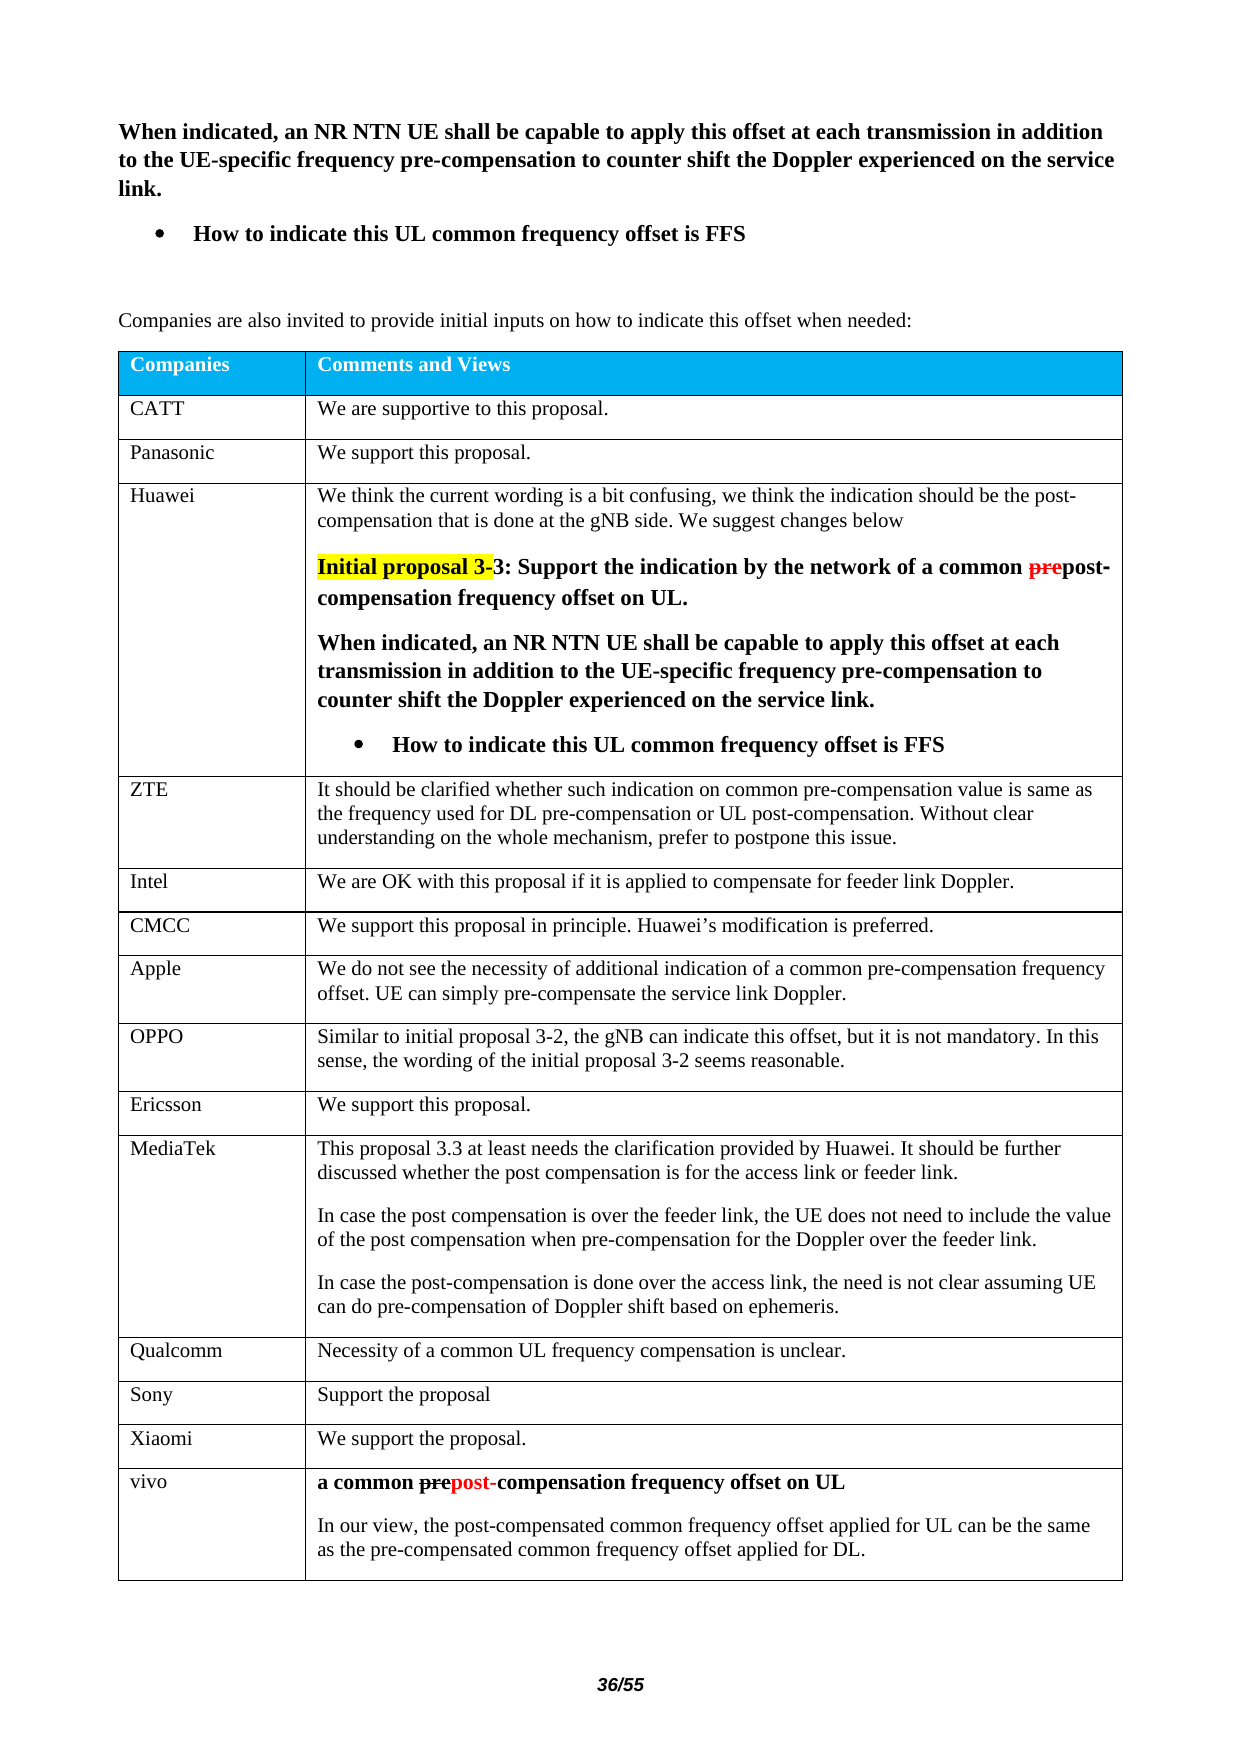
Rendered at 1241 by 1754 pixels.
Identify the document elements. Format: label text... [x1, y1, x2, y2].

table_cell Qualcomm [119, 1338, 305, 1381]
table_header Companies [119, 352, 305, 395]
table_cell We support this proposal. [306, 440, 1122, 482]
table_cell Intel [119, 869, 305, 911]
table_cell Apple [119, 956, 305, 1023]
table_cell CATT [119, 396, 305, 438]
table_cell Huawei [119, 484, 305, 776]
table_header Comments and Views [306, 352, 1122, 395]
table_cell We are OK with this proposal if it is applied to compensate for feeder link Doppler. [306, 869, 1122, 911]
list How to indicate this UL common frequency offset is FFS [156, 220, 1122, 246]
table_cell CMCC [119, 913, 305, 955]
table_cell OPPO [119, 1024, 305, 1091]
table_cell This proposal 3.3 at least needs the clarification provided by Huawei. It should be further discussed whether the post compensation is for the access link or feeder link. In case the post compensation is over the feeder link, the UE does not need to include the value of the post compensation when pre-compensation for the Doppler over the feeder link. In case the post-compensation is done over the access link, the need is not clear assuming UE can do pre-compensation of Doppler shift based on ephemeris. [306, 1136, 1122, 1337]
table_cell Panasonic [119, 440, 305, 482]
table_cell Necessity of a common UL frequency compensation is unclear. [306, 1338, 1122, 1381]
table_cell We support this proposal. [306, 1092, 1122, 1135]
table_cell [306, 1469, 1122, 1580]
table_cell We think the current wording is a bit confusing, we think the indication should be the post-compensation that is done at the gNB side. We suggest changes below Initial proposal 3-3: Support the indication by the network of a common prepost-compensation frequency offset on UL. When indicated, an NR NTN UE shall be capable to apply this offset at each transmission in addition to the UE-specific frequency pre-compensation to counter shift the Doppler experienced on the service link. How to indicate this UL common frequency offset is FFS [306, 484, 1122, 776]
table_cell We are supportive to this proposal. [306, 396, 1122, 438]
table_cell We support this proposal in principle. Huawei’s modification is preferred. [306, 913, 1122, 955]
table_cell Similar to initial proposal 3-2, the gNB can indicate this offset, but it is not mandatory. In this sense, the wording of the initial proposal 3-2 seems reasonable. [306, 1024, 1122, 1091]
text When indicated, an NR NTN UE shall be capable to apply this offset at each transmission in addition to the UE-specific frequency pre-compensation to counter shift the Doppler experienced on the service link. [118, 118, 1122, 201]
table_cell vivo [119, 1469, 305, 1580]
table_cell Xiaomi [119, 1425, 305, 1468]
table_cell Sony [119, 1382, 305, 1424]
table_cell Ericsson [119, 1092, 305, 1135]
table_cell Support the proposal [306, 1382, 1122, 1424]
table_cell MediaTek [119, 1136, 305, 1337]
table_cell It should be clarified whether such indication on common pre-compensation value is same as the frequency used for DL pre-compensation or UL post-compensation. Without clear understanding on the whole mechanism, prefer to postpone this issue. [306, 777, 1122, 868]
table_cell ZTE [119, 777, 305, 868]
text Companies are also invited to provide initial inputs on how to indicate this offset when needed: [118, 308, 1122, 332]
table_cell We support the proposal. [306, 1425, 1122, 1468]
table_cell We do not see the necessity of additional indication of a common pre-compensation frequency offset. UE can simply pre-compensate the service link Doppler. [306, 956, 1122, 1023]
